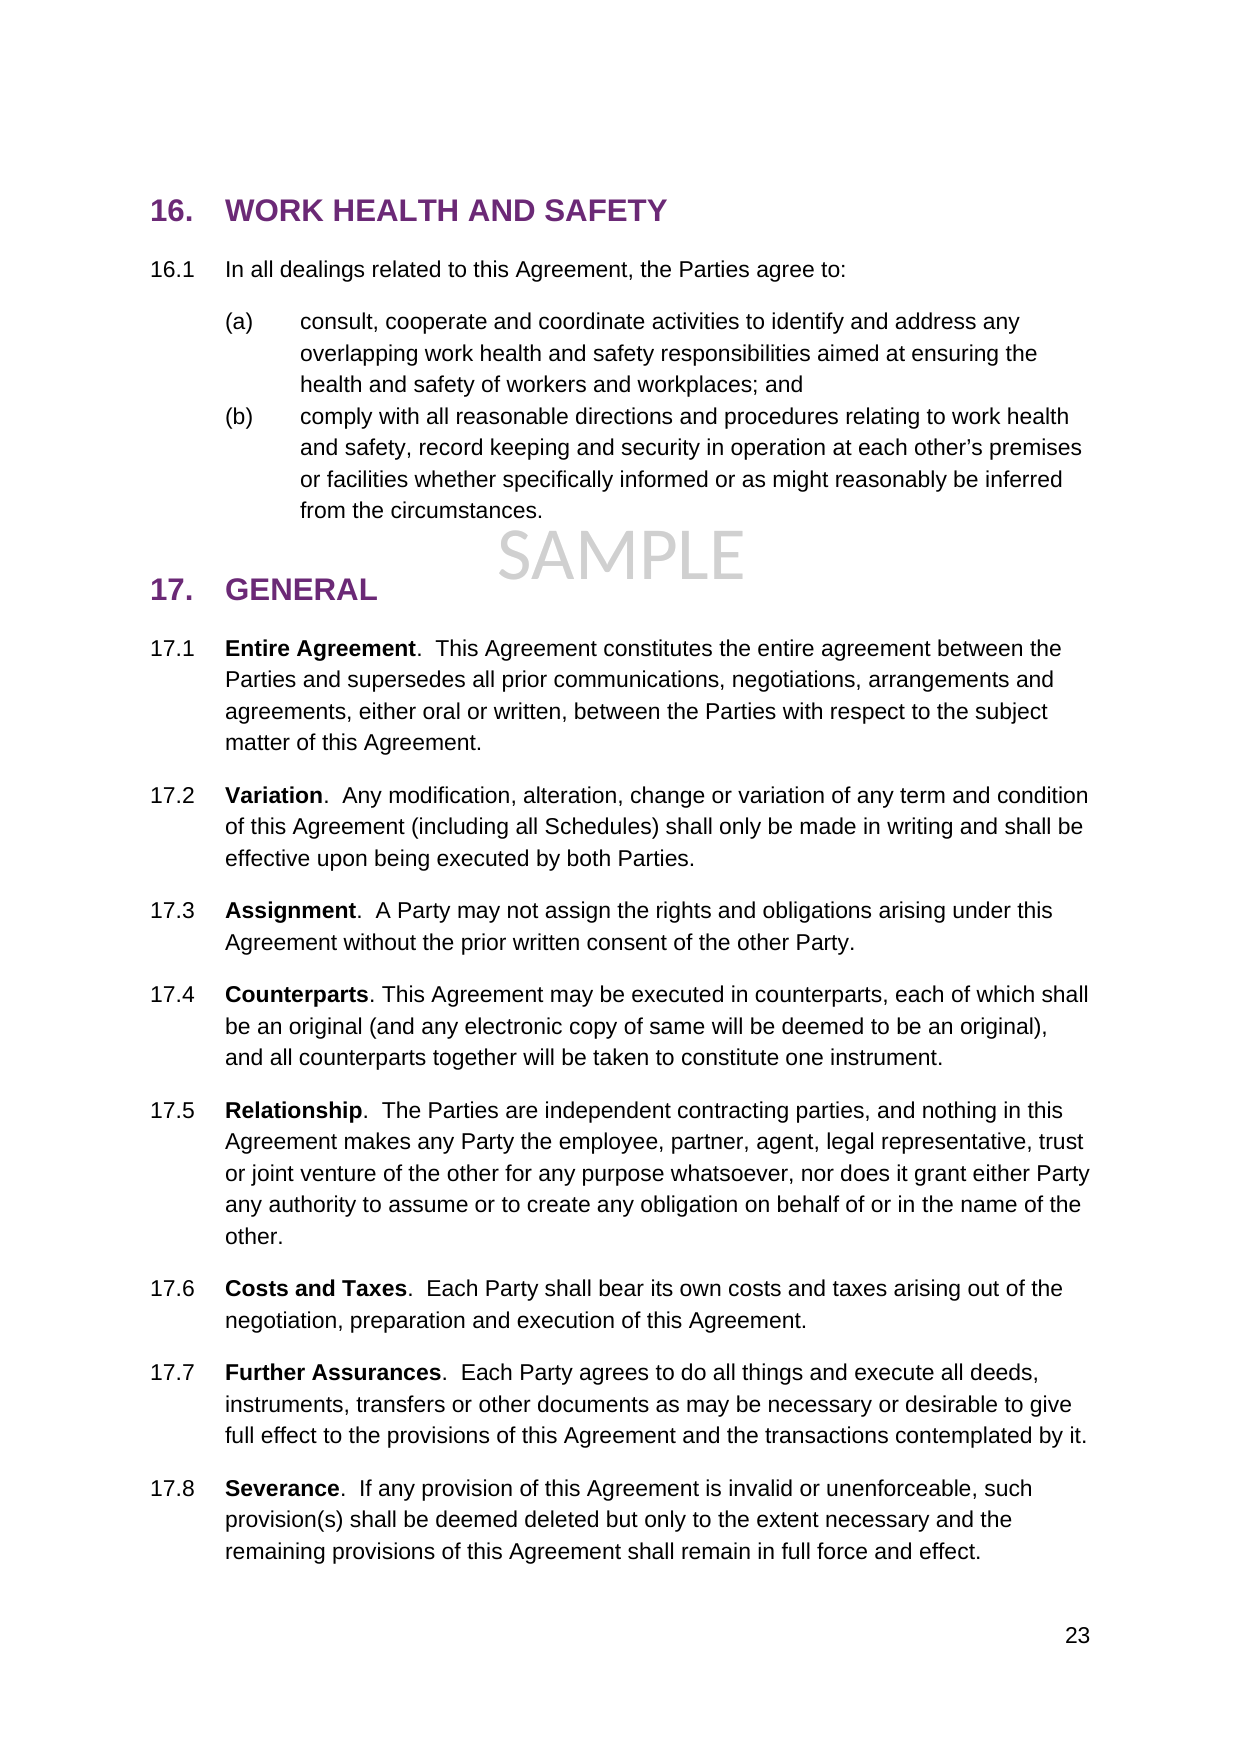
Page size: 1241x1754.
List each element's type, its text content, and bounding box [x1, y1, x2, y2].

text 17.8 Severance. If any provision of this Agreement is invalid or unenforceable, such provision(s) shall be deemed deleted but only to the extent necessary and the remaining provisions of this Agreement shall remain in full force and effect. [150, 1475, 1090, 1564]
subtitle 16. WORK HEALTH AND SAFETY [150, 192, 1090, 228]
list consult, cooperate and coordinate activities to identify and address any overlapping work health and safety responsibilities aimed at ensuring the health and safety of workers and workplaces; and [225, 308, 1090, 397]
list comply with all reasonable directions and procedures relating to work health and safety, record keeping and security in operation at each other’s premises or facilities whether specifically informed or as might reasonably be inferred from the circumstances. [225, 403, 1090, 524]
subtitle 17. GENERAL [150, 571, 1090, 607]
text 17.3 Assignment. A Party may not assign the rights and obligations arising under this Agreement without the prior written consent of the other Party. [150, 897, 1090, 955]
text 17.6 Costs and Taxes. Each Party shall bear its own costs and taxes arising out of the negotiation, preparation and execution of this Agreement. [150, 1275, 1090, 1333]
text 17.1 Entire Agreement. This Agreement constitutes the entire agreement between the Parties and supersedes all prior communications, negotiations, arrangements and agreements, either oral or written, between the Parties with respect to the subject matter of this Agreement. [150, 634, 1090, 756]
text 17.2 Variation. Any modification, alteration, change or variation of any term and condition of this Agreement (including all Schedules) shall only be made in writing and shall be effective upon being executed by both Parties. [150, 782, 1090, 871]
text 16.1 In all dealings related to this Agreement, the Parties agree to: [150, 256, 1090, 282]
text 17.7 Further Assurances. Each Party agrees to do all things and execute all deeds, instruments, transfers or other documents as may be necessary or desirable to give full effect to the provisions of this Agreement and the transactions contemplated by it. [150, 1359, 1090, 1449]
text 17.4 Counterparts. This Agreement may be executed in counterparts, each of which shall be an original (and any electronic copy of same will be deemed to be an original), and all counterparts together will be taken to constitute one instrument. [150, 981, 1090, 1071]
text 17.5 Relationship. The Parties are independent contracting parties, and nothing in this Agreement makes any Party the employee, partner, agent, legal representative, trust or joint venture of the other for any purpose whatsoever, nor does it grant either Party any authority to assume or to create any obligation on behalf of or in the name of the other. [150, 1097, 1090, 1249]
